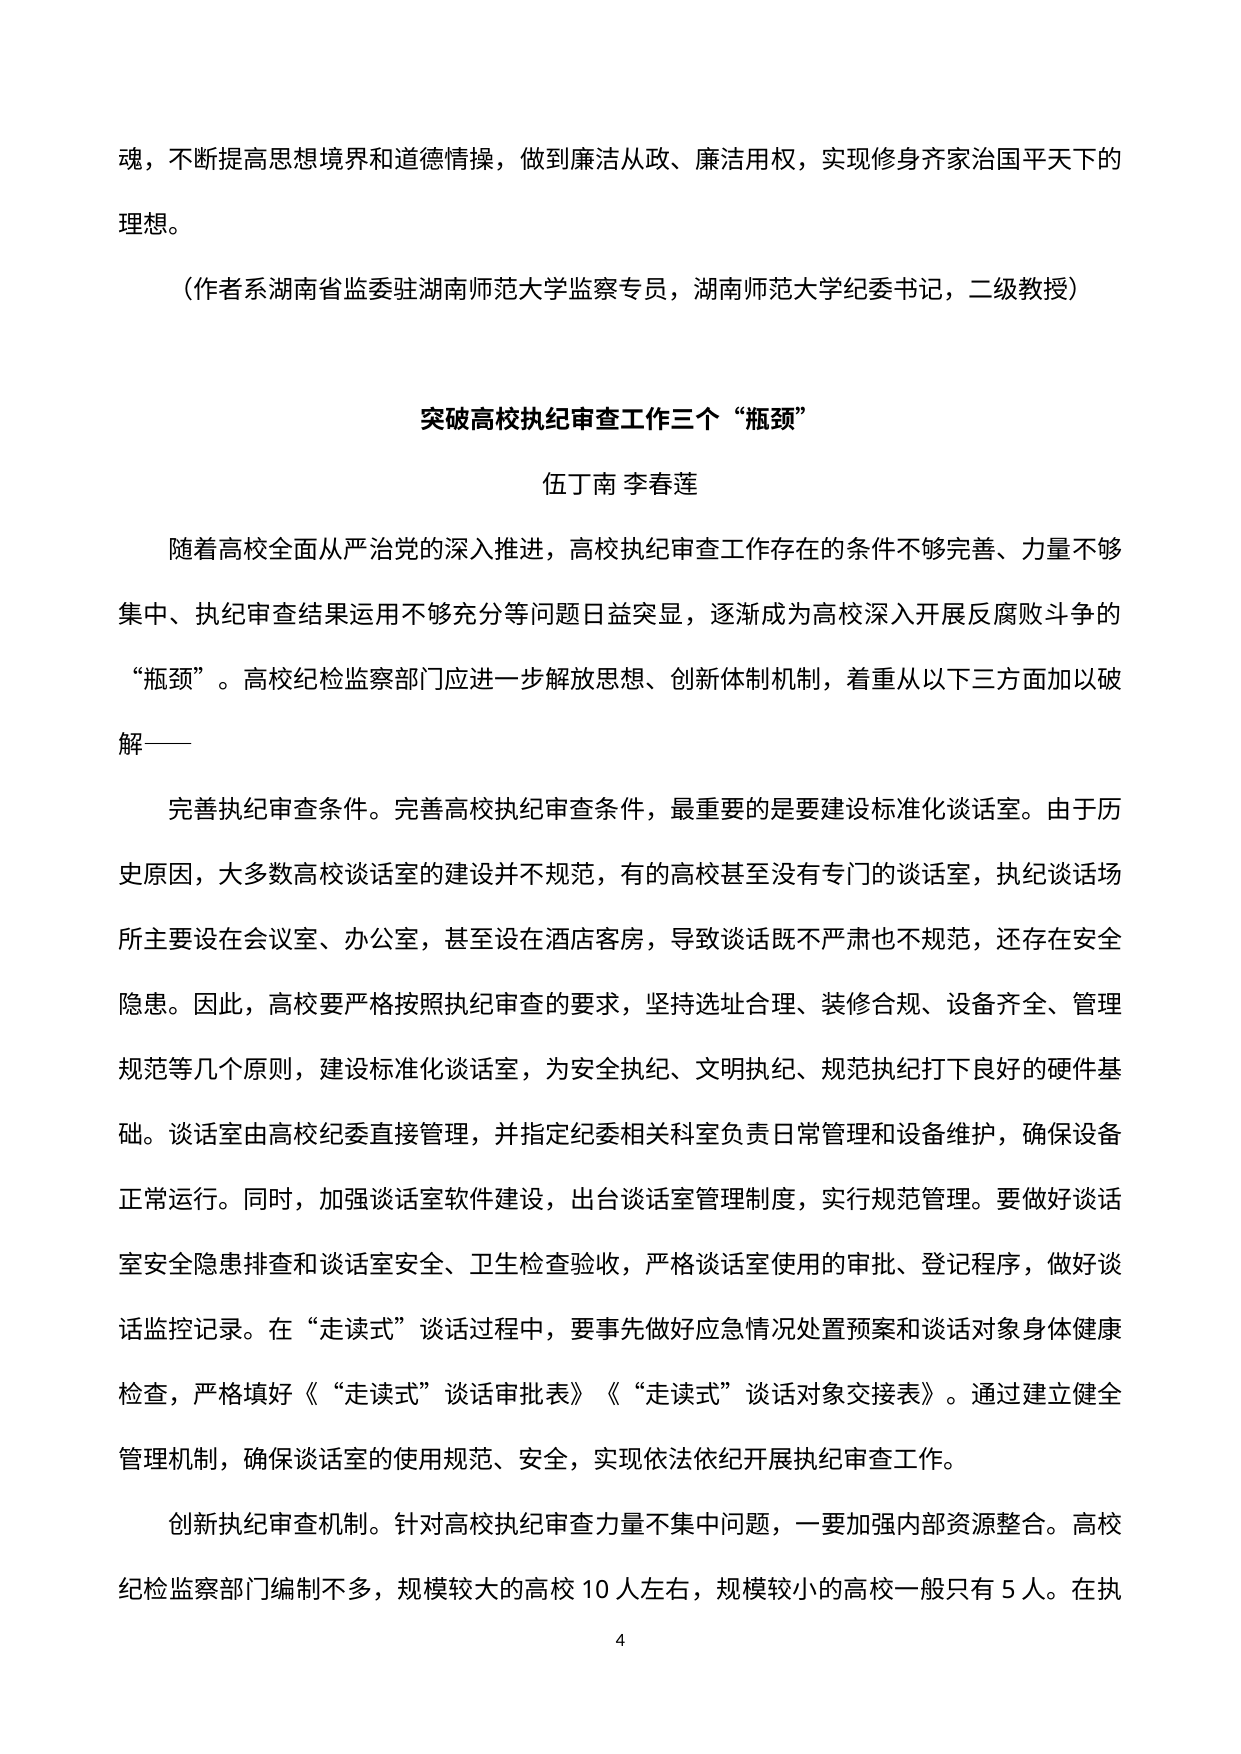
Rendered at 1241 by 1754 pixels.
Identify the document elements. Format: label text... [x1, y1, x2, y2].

text （作者系湖南省监委驻湖南师范大学监察专员，湖南师范大学纪委书记，二级教授） [118, 255, 1122, 320]
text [118, 1490, 1122, 1620]
text 伍丁南 李春莲 [118, 450, 1122, 515]
text 完善执纪审查条件。完善高校执纪审查条件，最重要的是要建设标准化谈话室。由于历史原因，大多数高校谈话室的建设并不规范，有的高校甚至没有专门的谈话室，执纪谈话场所主要设在会议室、办公室，甚至设在酒店客房，导致谈话既不严肃也不规范，还存在安全隐患。因此，高校要严格按照执纪审查的要求，坚持选址合理、装修合规、设备齐全、管理规范等几个原则，建设标准化谈话室，为安全执纪、文明执纪、规范执纪打下良好的硬件基础。谈话室由高校纪委直接管理，并指定纪委相关科室负责日常管理和设备维护，确保设备正常运行。同时，加强谈话室软件建设，出台谈话室管理制度，实行规范管理。要做好谈话室安全隐患排查和谈话室安全、卫生检查验收，严格谈话室使用的审批、登记程序，做好谈话监控记录。在“走读式”谈话过程中，要事先做好应急情况处置预案和谈话对象身体健康检查，严格填好《“走读式”谈话审批表》《“走读式”谈话对象交接表》。通过建立健全管理机制，确保谈话室的使用规范、安全，实现依法依纪开展执纪审查工作。 [118, 775, 1122, 1490]
text 随着高校全面从严治党的深入推进，高校执纪审查工作存在的条件不够完善、力量不够集中、执纪审查结果运用不够充分等问题日益突显，逐渐成为高校深入开展反腐败斗争的“瓶颈”。高校纪检监察部门应进一步解放思想、创新体制机制，着重从以下三方面加以破解—— [118, 515, 1122, 775]
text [118, 125, 1122, 255]
text 突破高校执纪审查工作三个“瓶颈” [118, 385, 1122, 450]
